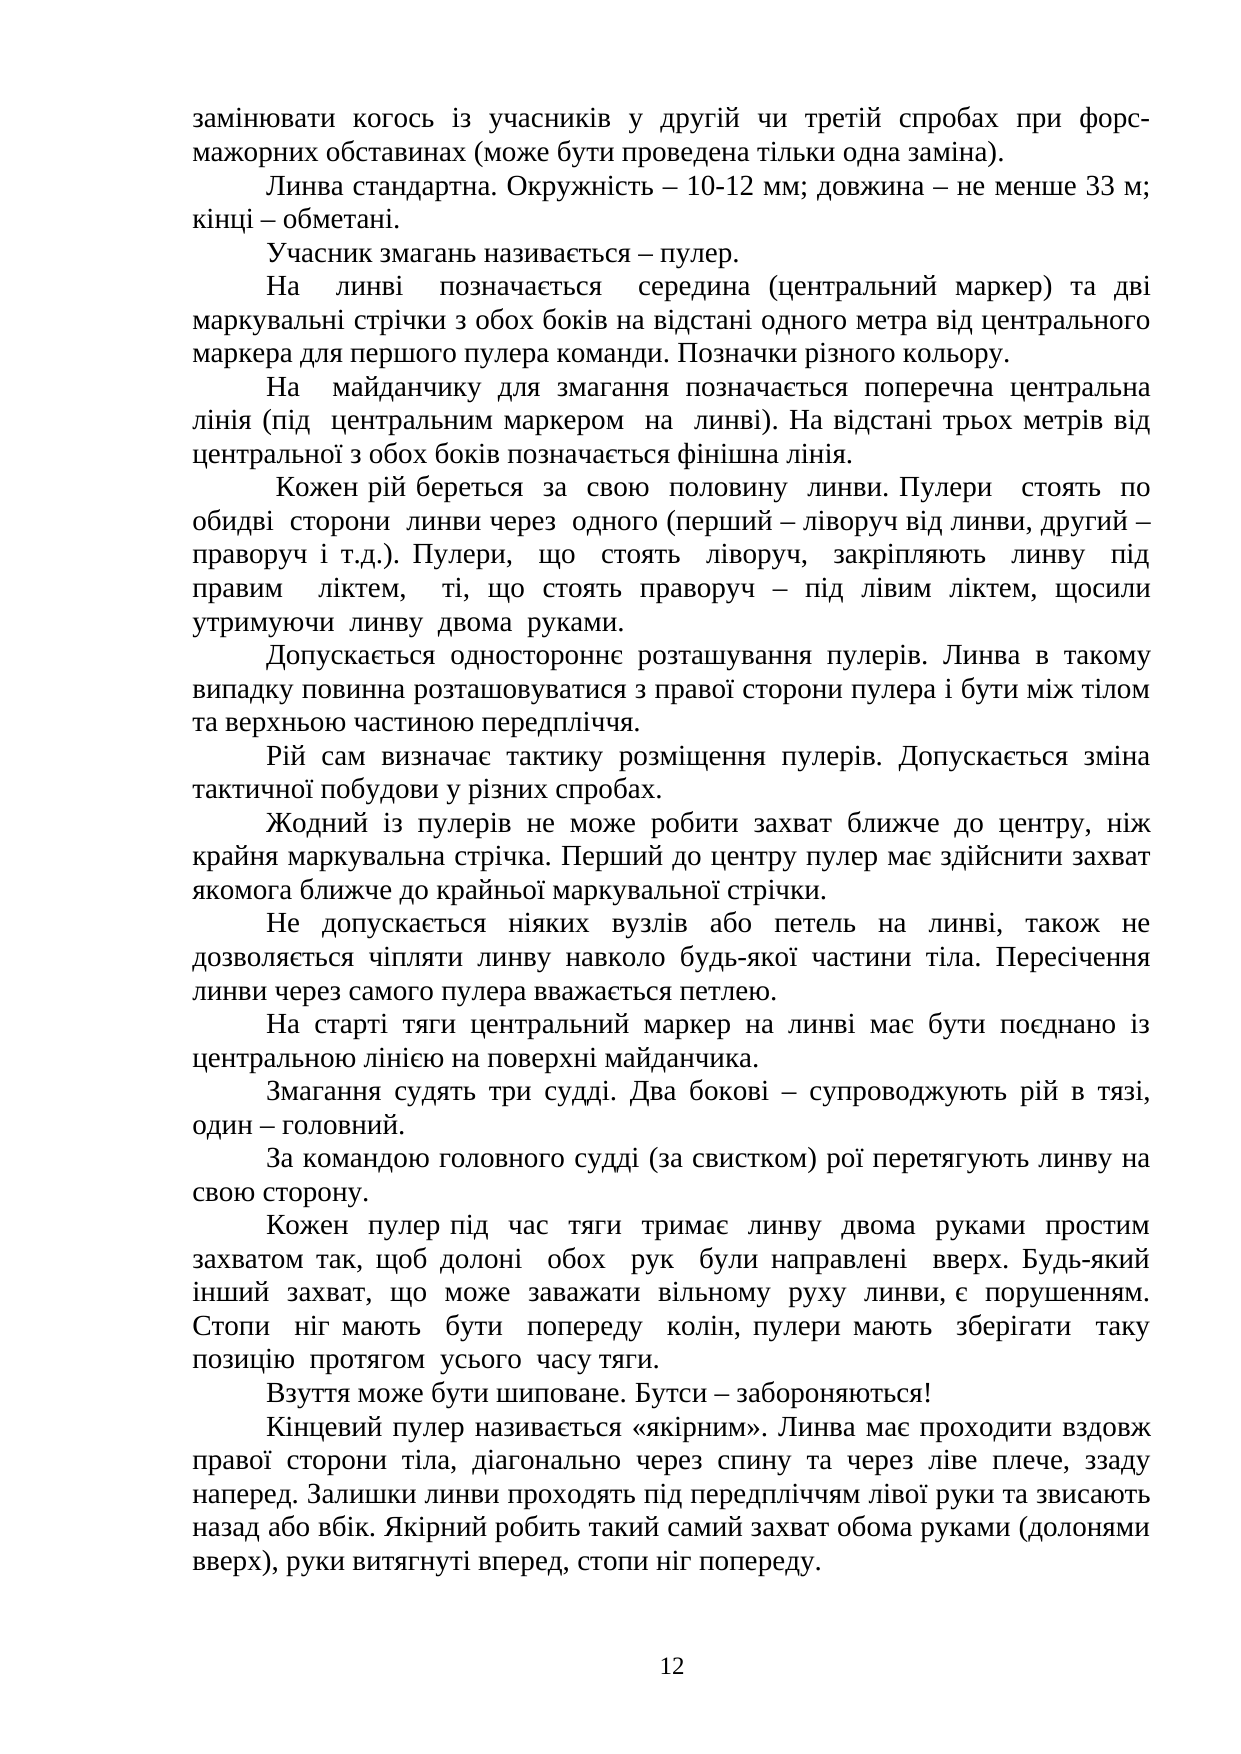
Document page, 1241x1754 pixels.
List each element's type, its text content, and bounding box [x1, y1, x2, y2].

text Рій сам визначає тактику розміщення пулерів. Допускається зміна тактичної побудови у різних спробах. [192, 738, 1152, 805]
text замінювати когось із учасників у другій чи третій спробах при форс-мажорних обставинах (може бути проведена тільки одна заміна). [192, 101, 1152, 168]
text За командою головного судді (за свистком) рої перетягують линву на свою сторону. [192, 1140, 1152, 1207]
text Взуття може бути шиповане. Бутси – забороняються! [192, 1375, 1152, 1409]
text Линва стандартна. Окружність – 10-; довжина – не менше ; кінці – обметані. [192, 168, 1152, 235]
text Кожен пулер під час тяги тримає линву двома руками простим захватом так, щоб долоні обох рук були направлені вверх. Будь-який інший захват, що може заважати вільному руху линви, є порушенням. Стопи ніг мають бути попереду колін, пулери мають зберігати таку позицію протягом усього часу тяги. [192, 1207, 1152, 1375]
text Допускається одностороннє розташування пулерів. Линва в такому випадку повинна розташовуватися з правої сторони пулера і бути між тілом та верхньою частиною передпліччя. [192, 637, 1152, 738]
text Змагання судять три судді. Два бокові – супроводжують рій в тязі, один – головний. [192, 1073, 1152, 1140]
text На линві позначається середина (центральний маркер) та дві маркувальні стрічки з обох боків на відстані одного метра від центрального маркера для першого пулера команди. Позначки різного кольору. [192, 268, 1152, 369]
text Не допускається ніяких вузлів або петель на линві, також не дозволяється чіпляти линву навколо будь-якої частини тіла. Пересічення линви через самого пулера вважається петлею. [192, 906, 1152, 1006]
text На майданчику для змагання позначається поперечна центральна лінія (під центральним маркером на линві). На відстані трьох метрів від центральної з обох боків позначається фінішна лінія. [192, 369, 1152, 469]
text Учасник змагань називається – пулер. [192, 235, 1152, 268]
text Кожен рій береться за свою половину линви. Пулери стоять по обидві сторони линви через одного (перший – ліворуч від линви, другий – праворуч і т.д.). Пулери, що стоять ліворуч, закріпляють линву під правим ліктем, ті, що стоять праворуч – під лівим ліктем, щосили утримуючи линву двома руками. [192, 469, 1152, 637]
text Кінцевий пулер називається «якірним». Линва має проходити вздовж правої сторони тіла, діагонально через спину та через ліве плече, ззаду наперед. Залишки линви проходять під передпліччям лівої руки та звисають назад або вбік. Якірний робить такий самий захват обома руками (долонями вверх), руки витягнуті вперед, стопи ніг попереду. [192, 1409, 1152, 1576]
text На старті тяги центральний маркер на линві має бути поєднано із центральною лінією на поверхні майданчика. [192, 1006, 1152, 1073]
text Жодний із пулерів не може робити захват ближче до центру, ніж крайня маркувальна стрічка. Перший до центру пулер має здійснити захват якомога ближче до крайньої маркувальної стрічки. [192, 805, 1152, 906]
